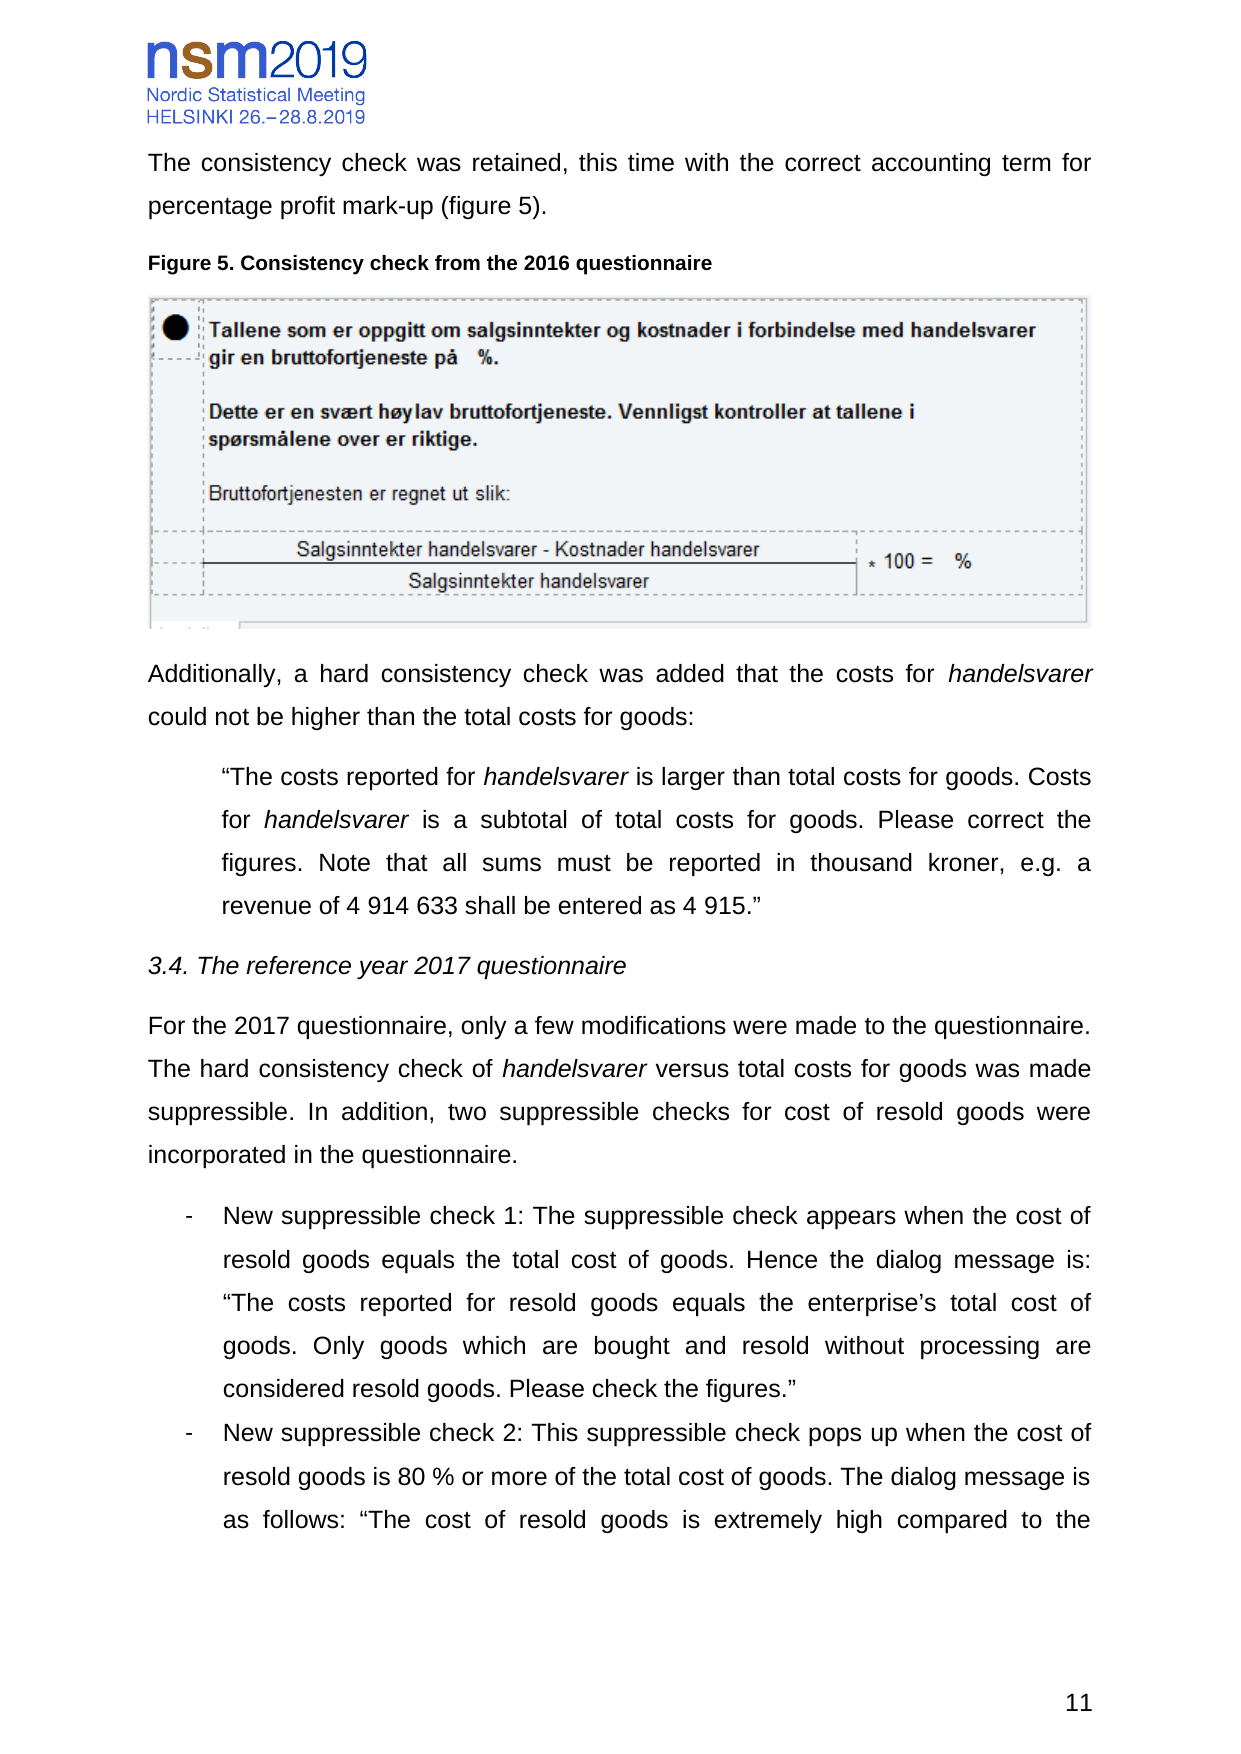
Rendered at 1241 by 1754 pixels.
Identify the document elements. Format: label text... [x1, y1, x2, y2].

list New suppressible check 1: The suppressible check appears when the cost of resold goods equals the total cost of goods. Hence the dialog message is: “The costs reported for resold goods equals the enterprise’s total cost of goods. Only goods which are bought and resold without processing are considered resold goods. Please check the figures.” [185, 1200, 1093, 1403]
text Additionally, a hard consistency check was added that the costs for handelsvarer could not be higher than the total costs for goods: [148, 659, 1093, 731]
text The consistency check was retained, this time with the correct accounting term for percentage profit mark-up (figure 5). [148, 148, 1093, 219]
picture [147, 295, 1092, 629]
text 3.4. The reference year 2017 questionnaire [148, 951, 1093, 980]
picture [147, 41, 367, 124]
text “The costs reported for handelsvarer is larger than total costs for goods. Costs for handelsvarer is a subtotal of total costs for goods. Please correct the figures. Note that all sums must be reported in thousand kroner, e.g. a revenue of 4 914 633 shall be entered as 4 915.” [221, 762, 1093, 920]
text For the 2017 questionnaire, only a few modifications were made to the questionnaire. The hard consistency check of handelsvarer versus total costs for goods was made suppressible. In addition, two suppressible checks for cost of resold goods were incorporated in the questionnaire. [148, 1011, 1093, 1169]
text Figure 5. Consistency check from the 2016 questionnaire [148, 251, 1093, 274]
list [185, 1417, 1093, 1534]
